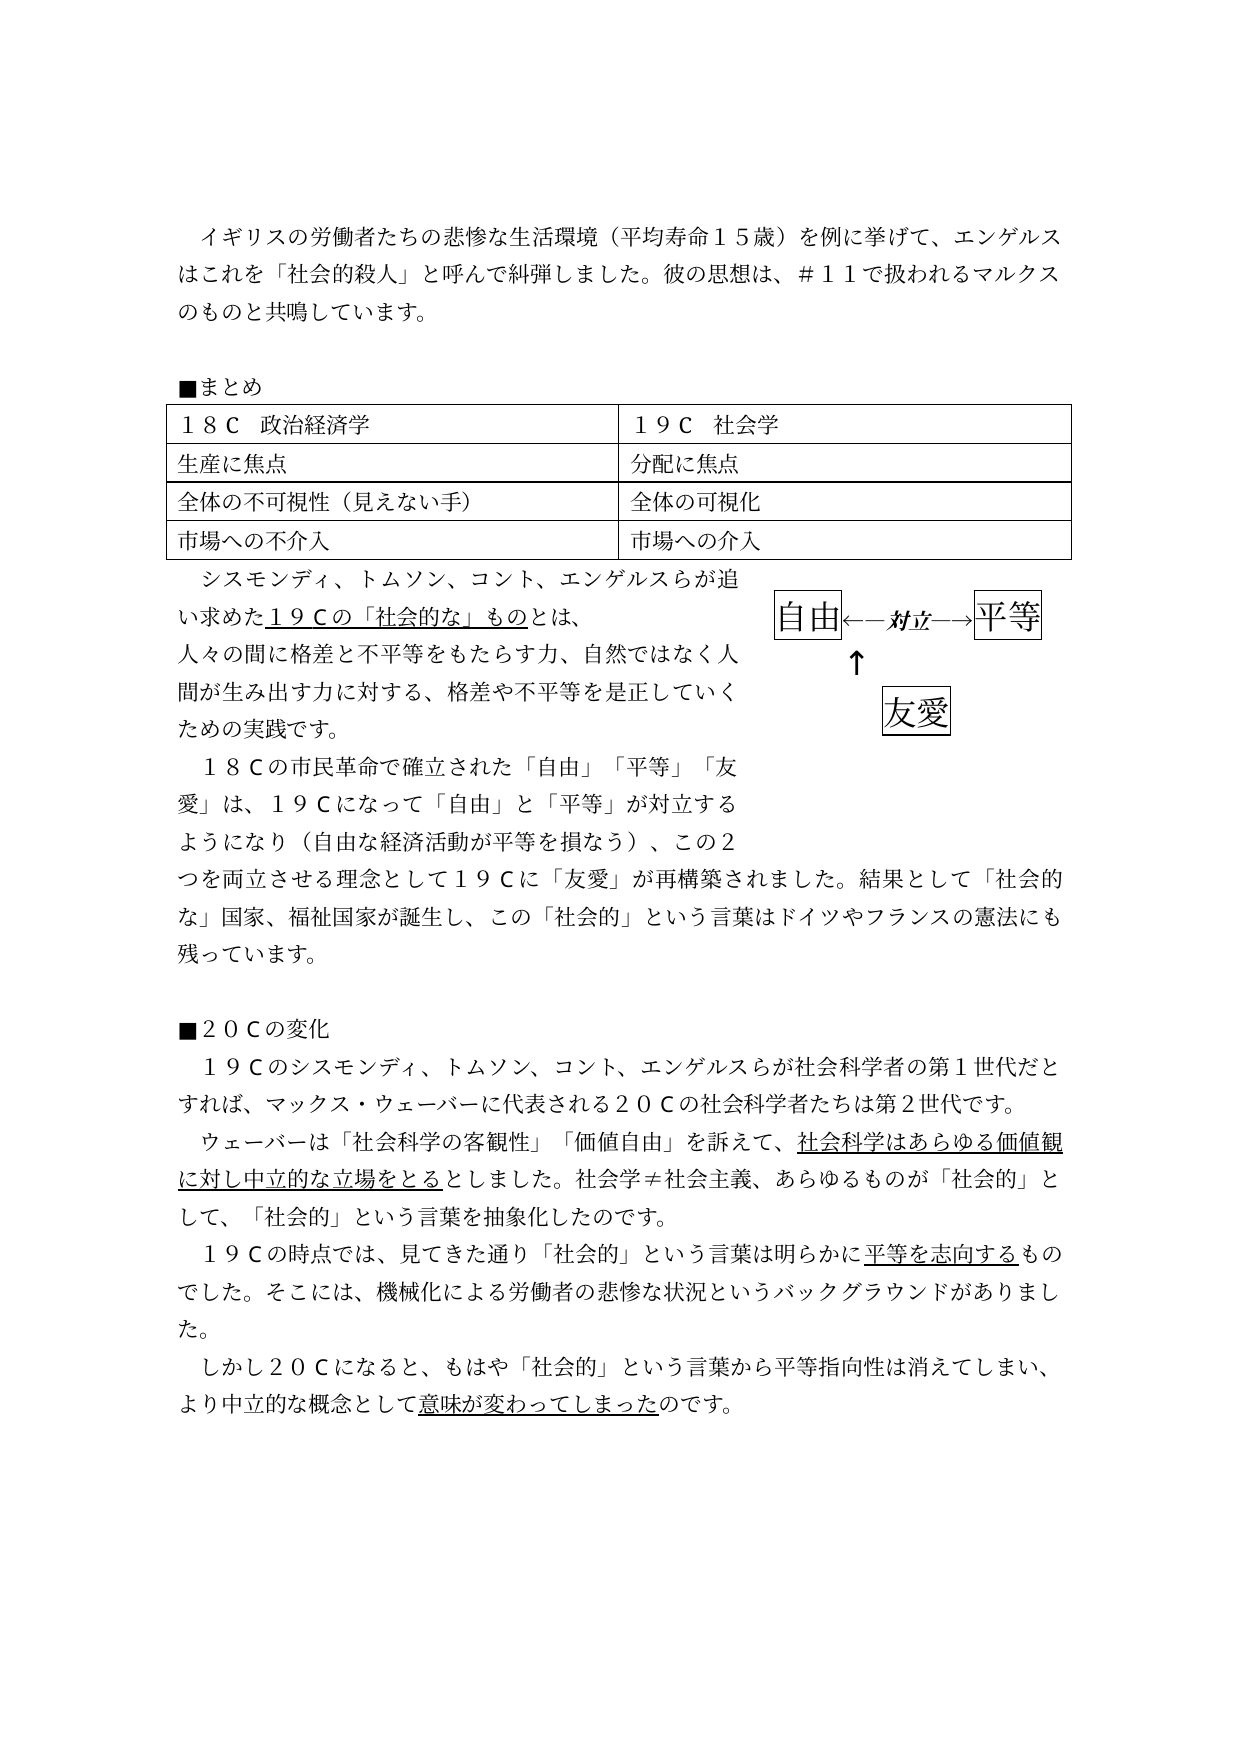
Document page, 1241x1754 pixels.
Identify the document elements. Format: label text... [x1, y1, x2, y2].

text ■２０Cの変化 [177, 1009, 1063, 1047]
table_cell 市場への介入 [619, 521, 1071, 558]
table_header １９C 社会学 [619, 405, 1071, 443]
table_cell 全体の可視化 [619, 483, 1071, 520]
table_cell 生産に焦点 [167, 444, 618, 481]
text 人々の間に格差と不平等をもたらす力、自然ではなく人間が生み出す力に対する、格差や不平等を是正していくための実践です。 [177, 634, 1063, 747]
text ■まとめ [177, 367, 1063, 404]
text １９Cの時点では、見てきた通り「社会的」という言葉は明らかに平等を志向するものでした。そこには、機械化による労働者の悲惨な状況というバックグラウンドがありました。 [177, 1234, 1063, 1347]
text しかし２０Cになると、もはや「社会的」という言葉から平等指向性は消えてしまい、より中立的な概念として意味が変わってしまったのです。 [177, 1347, 1063, 1422]
table_cell 市場への不介入 [167, 521, 618, 558]
text １９Cのシスモンディ、トムソン、コント、エンゲルスらが社会科学者の第１世代だとすれば、マックス・ウェーバーに代表される２０Cの社会科学者たちは第２世代です。 [177, 1047, 1063, 1122]
text １８Cの市民革命で確立された「自由」「平等」「友愛」は、１９Cになって「自由」と「平等」が対立するようになり（自由な経済活動が平等を損なう）、この２つを両立させる理念として１９Cに「友愛」が再構築されました。結果として「社会的な」国家、福祉国家が誕生し、この「社会的」という言葉はドイツやフランスの憲法にも残っています。 [177, 747, 1063, 972]
table_cell 全体の不可視性（見えない手） [167, 483, 618, 520]
table_header １８C 政治経済学 [167, 405, 618, 443]
text イギリスの労働者たちの悲惨な生活環境（平均寿命１５歳）を例に挙げて、エンゲルスはこれを「社会的殺人」と呼んで糾弾しました。彼の思想は、＃１１で扱われるマルクスのものと共鳴しています。 [177, 217, 1063, 329]
table_cell 分配に焦点 [619, 444, 1071, 481]
text ウェーバーは「社会科学の客観性」「価値自由」を訴えて、社会科学はあらゆる価値観に対し中立的な立場をとるとしました。社会学≠社会主義、あらゆるものが「社会的」として、「社会的」という言葉を抽象化したのです。 [177, 1122, 1063, 1234]
text シスモンディ、トムソン、コント、エンゲルスらが追い求めた１９Cの「社会的な」ものとは、 [177, 560, 1063, 634]
